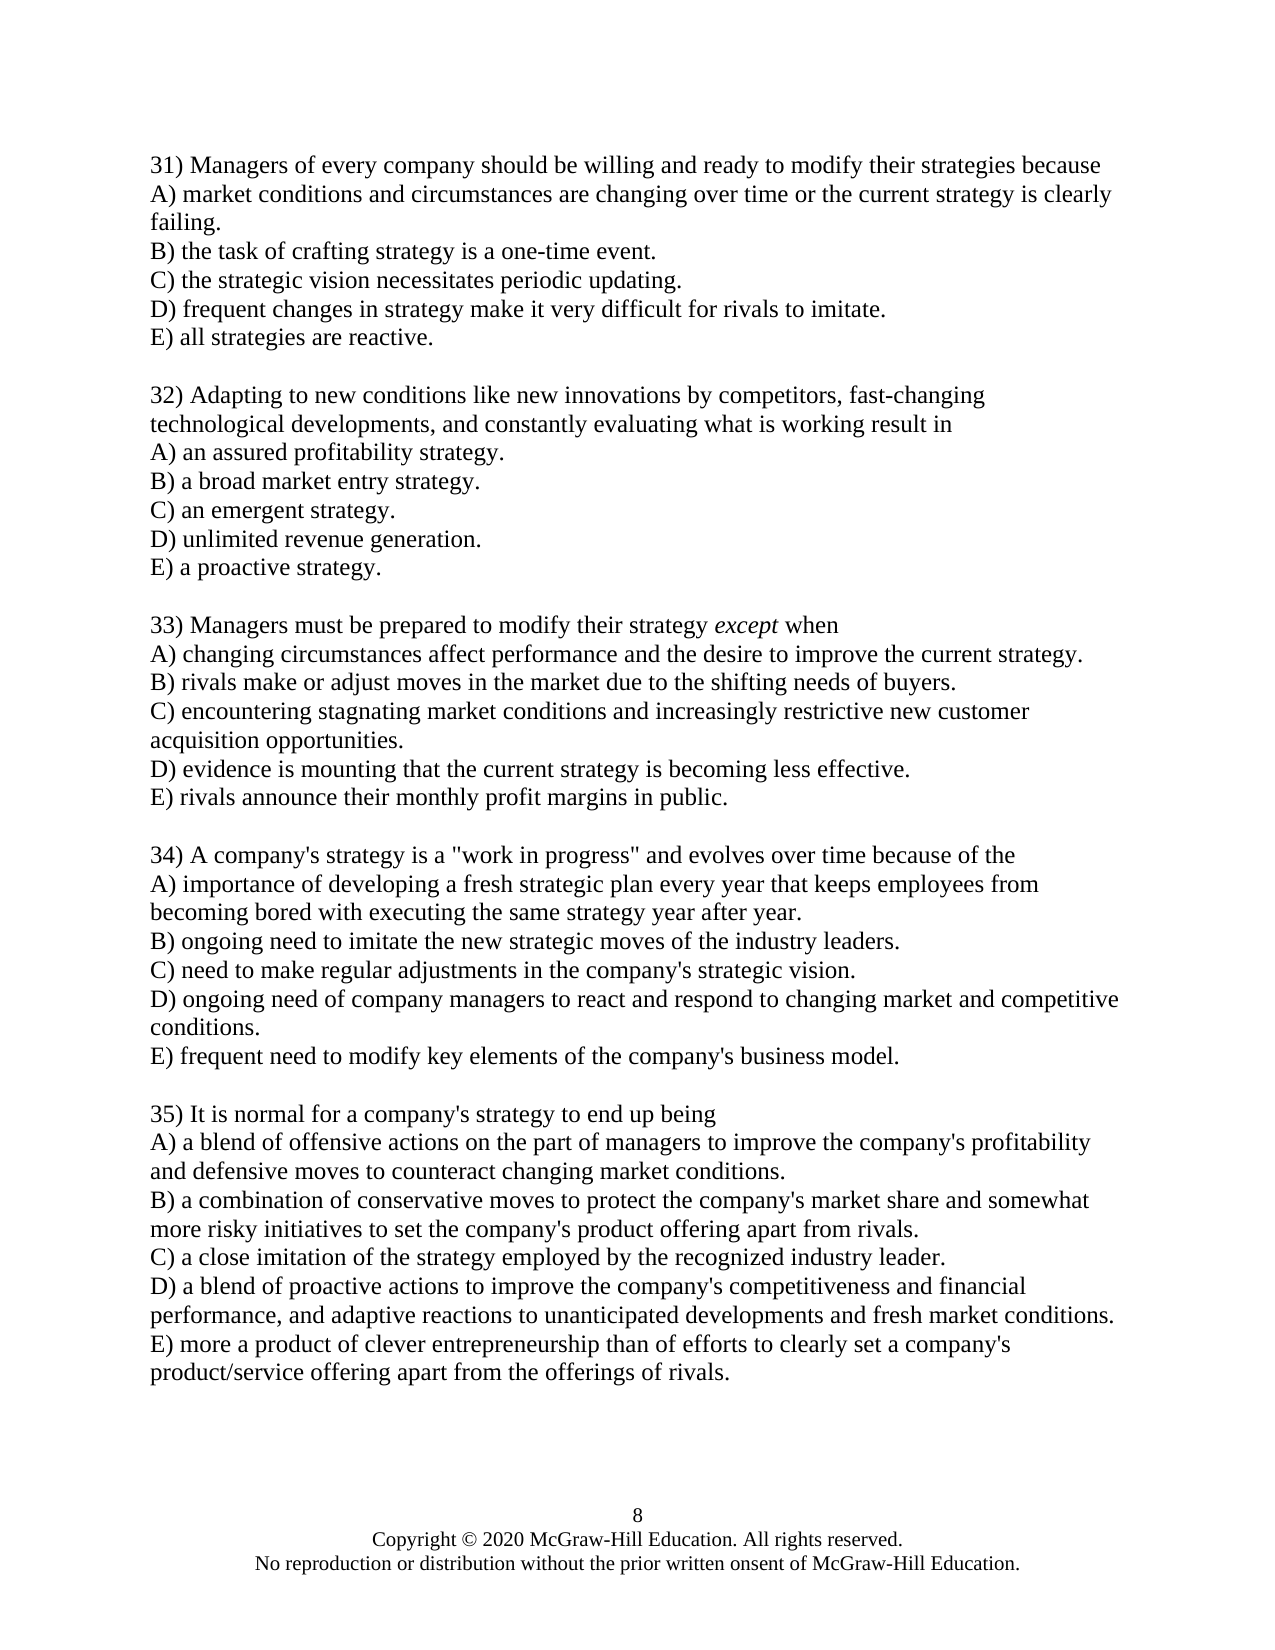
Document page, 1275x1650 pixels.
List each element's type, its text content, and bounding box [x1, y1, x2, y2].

text E) frequent need to modify key elements of the company's business model. [150, 1041, 1125, 1070]
text 33) Managers must be prepared to modify their strategy except when [150, 610, 1125, 639]
text A) an assured profitability strategy. [150, 437, 1125, 466]
text C) need to make regular adjustments in the company's strategic vision. [150, 955, 1125, 984]
text B) a broad market entry strategy. [150, 466, 1125, 495]
text A) changing circumstances affect performance and the desire to improve the current strategy. [150, 639, 1125, 667]
text E) rivals announce their monthly profit margins in public. [150, 782, 1125, 811]
text E) a proactive strategy. [150, 552, 1125, 581]
text 32) Adapting to new conditions like new innovations by competitors, fast-changing technological developments, and constantly evaluating what is working result in [150, 380, 1125, 437]
text E) more a product of clever entrepreneurship than of efforts to clearly set a company's product/service offering apart from the offerings of rivals. [150, 1329, 1125, 1386]
text D) a blend of proactive actions to improve the company's competitiveness and financial performance, and adaptive reactions to unanticipated developments and fresh market conditions. [150, 1271, 1125, 1329]
text A) market conditions and circumstances are changing over time or the current strategy is clearly failing. [150, 179, 1125, 236]
text C) a close imitation of the strategy employed by the recognized industry leader. [150, 1242, 1125, 1271]
text C) the strategic vision necessitates periodic updating. [150, 265, 1125, 294]
text B) ongoing need to imitate the new strategic moves of the industry leaders. [150, 926, 1125, 955]
text D) ongoing need of company managers to react and respond to changing market and competitive conditions. [150, 984, 1125, 1041]
text E) all strategies are reactive. [150, 322, 1125, 351]
text D) unlimited revenue generation. [150, 524, 1125, 552]
text 35) It is normal for a company's strategy to end up being [150, 1099, 1125, 1127]
text C) an emergent strategy. [150, 495, 1125, 524]
text B) rivals make or adjust moves in the market due to the shifting needs of buyers. [150, 667, 1125, 696]
text C) encountering stagnating market conditions and increasingly restrictive new customer acquisition opportunities. [150, 696, 1125, 754]
text B) a combination of conservative moves to protect the company's market share and somewhat more risky initiatives to set the company's product offering apart from rivals. [150, 1185, 1125, 1242]
text A) importance of developing a fresh strategic plan every year that keeps employees from becoming bored with executing the same strategy year after year. [150, 869, 1125, 926]
text 34) A company's strategy is a "work in progress" and evolves over time because of the [150, 840, 1125, 869]
text A) a blend of offensive actions on the part of managers to improve the company's profitability and defensive moves to counteract changing market conditions. [150, 1127, 1125, 1185]
text D) evidence is mounting that the current strategy is becoming less effective. [150, 754, 1125, 782]
text B) the task of crafting strategy is a one-time event. [150, 236, 1125, 265]
text D) frequent changes in strategy make it very difficult for rivals to imitate. [150, 294, 1125, 322]
text 31) Managers of every company should be willing and ready to modify their strategies because [150, 150, 1125, 179]
